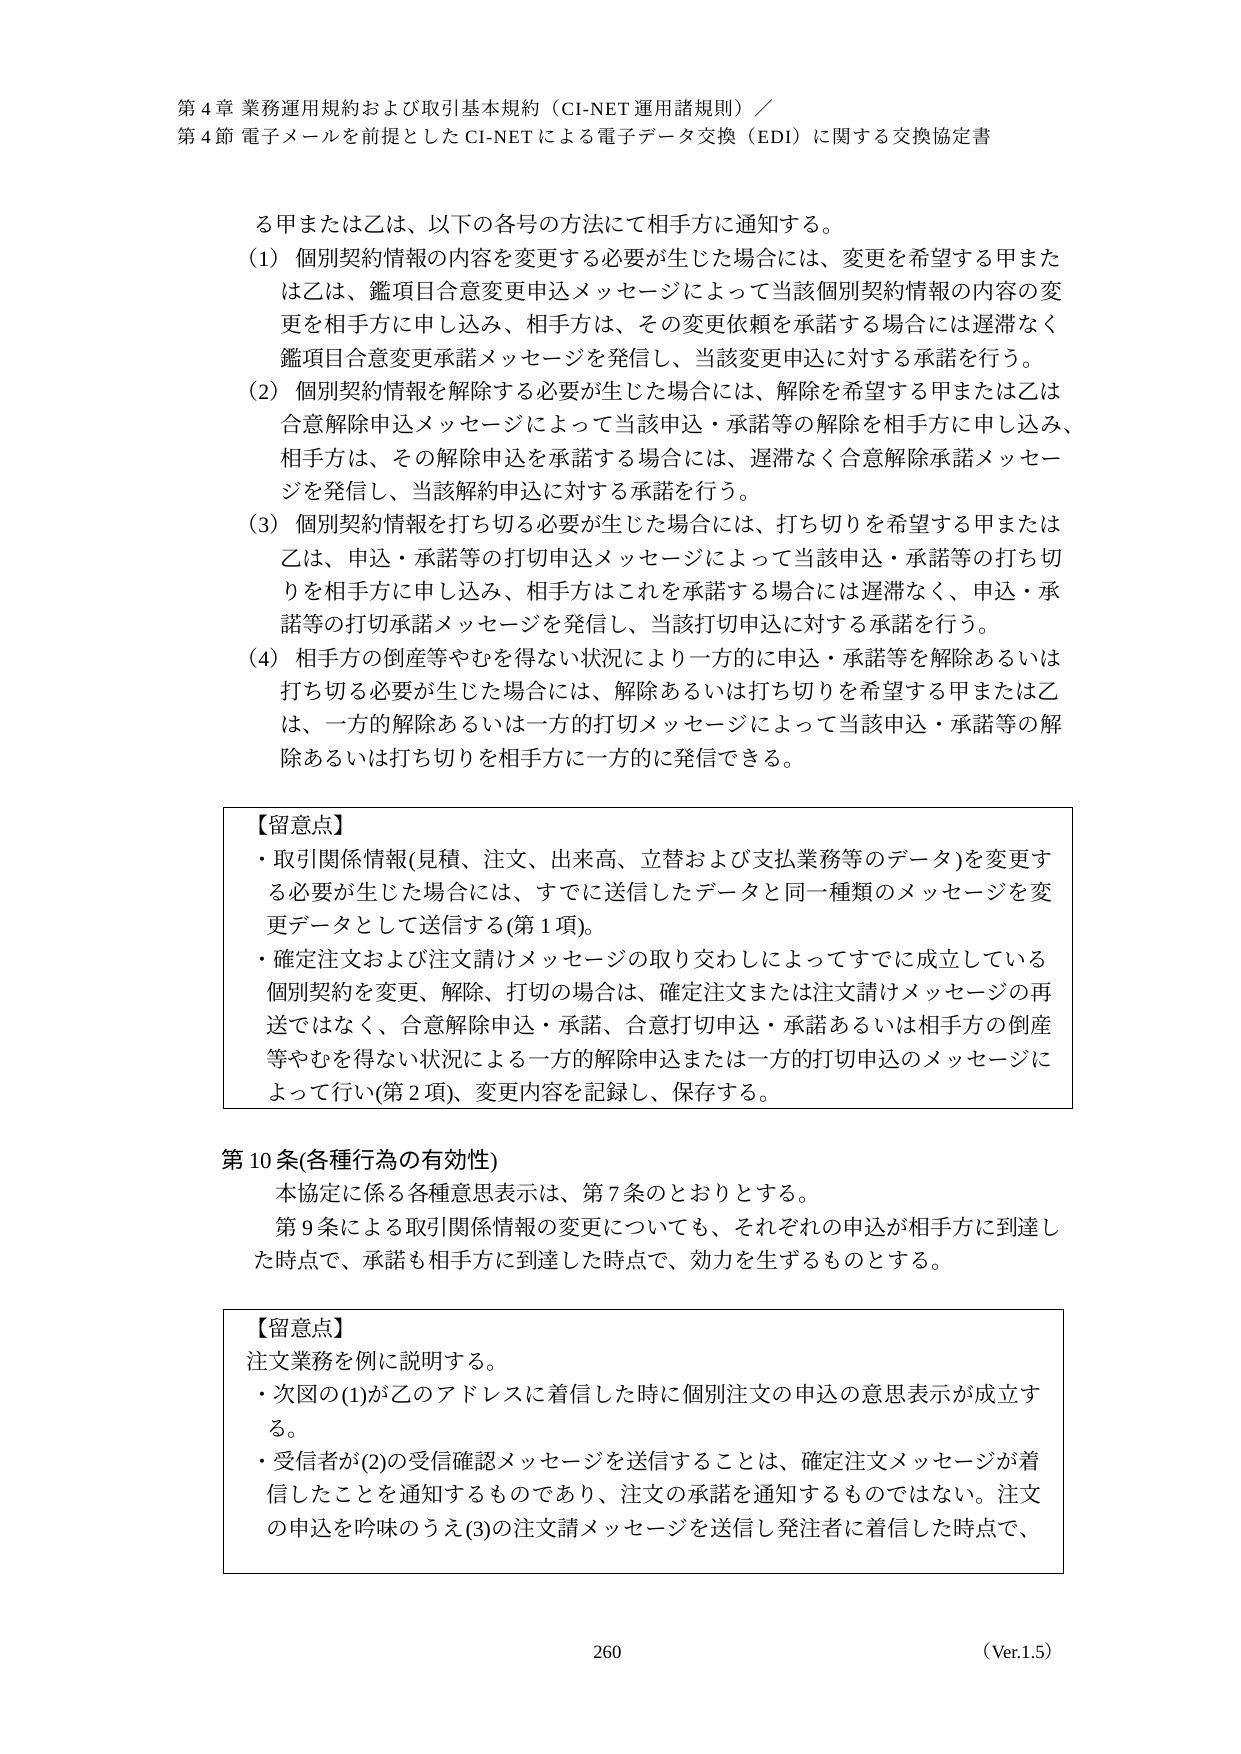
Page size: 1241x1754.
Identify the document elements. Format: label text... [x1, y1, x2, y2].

list 個別契約情報を解除する必要が生じた場合には、解除を希望する甲または乙は、合意解除申込メッセージによって当該申込・承諾等の解除を相手方に申し込み、相手方は、その解除申込を承諾する場合には、遅滞なく合意解除承諾メッセージを発信し、当該解約申込に対する承諾を行う。 [236, 373, 1063, 507]
text 本協定に係る各種意思表示は、第7条のとおりとする。 [254, 1176, 1063, 1209]
table_header 【留意点】 ・取引関係情報(見積、注文、出来高、立替および支払業務等のデータ)を変更する必要が生じた場合には、すでに送信したデータと同一種類のメッセージを変更データとして送信する(第1項)。 ・確定注文および注文請けメッセージの取り交わしによってすでに成立している個別契約を変更、解除、打切の場合は、確定注文または注文請けメッセージの再送ではなく、合意解除申込・承諾、合意打切申込・承諾あるいは相手方の倒産等やむを得ない状況による一方的解除申込または一方的打切申込のメッセージによって行い(第2項)、変更内容を記録し、保存する。 [224, 808, 1072, 1108]
text 第10条(各種行為の有効性) [221, 1142, 1016, 1176]
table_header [224, 1310, 1063, 1572]
list 相手方の倒産等やむを得ない状況により一方的に申込・承諾等を解除あるいは打ち切る必要が生じた場合には、解除あるいは打ち切りを希望する甲または乙は、一方的解除あるいは一方的打切メッセージによって当該申込・承諾等の解除あるいは打ち切りを相手方に一方的に発信できる。 [236, 640, 1063, 773]
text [232, 207, 1063, 240]
text 第9条による取引関係情報の変更についても、それぞれの申込が相手方に到達した時点で、承諾も相手方に到達した時点で、効力を生ずるものとする。 [254, 1209, 1063, 1276]
list 個別契約情報の内容を変更する必要が生じた場合には、変更を希望する甲または乙は、鑑項目合意変更申込メッセージによって当該個別契約情報の内容の変更を相手方に申し込み、相手方は、その変更依頼を承諾する場合には遅滞なく鑑項目合意変更承諾メッセージを発信し、当該変更申込に対する承諾を行う。 [236, 240, 1063, 373]
list 個別契約情報を打ち切る必要が生じた場合には、打ち切りを希望する甲または乙は、申込・承諾等の打切申込メッセージによって当該申込・承諾等の打ち切りを相手方に申し込み、相手方はこれを承諾する場合には遅滞なく、申込・承諾等の打切承諾メッセージを発信し、当該打切申込に対する承諾を行う。 [236, 507, 1063, 640]
